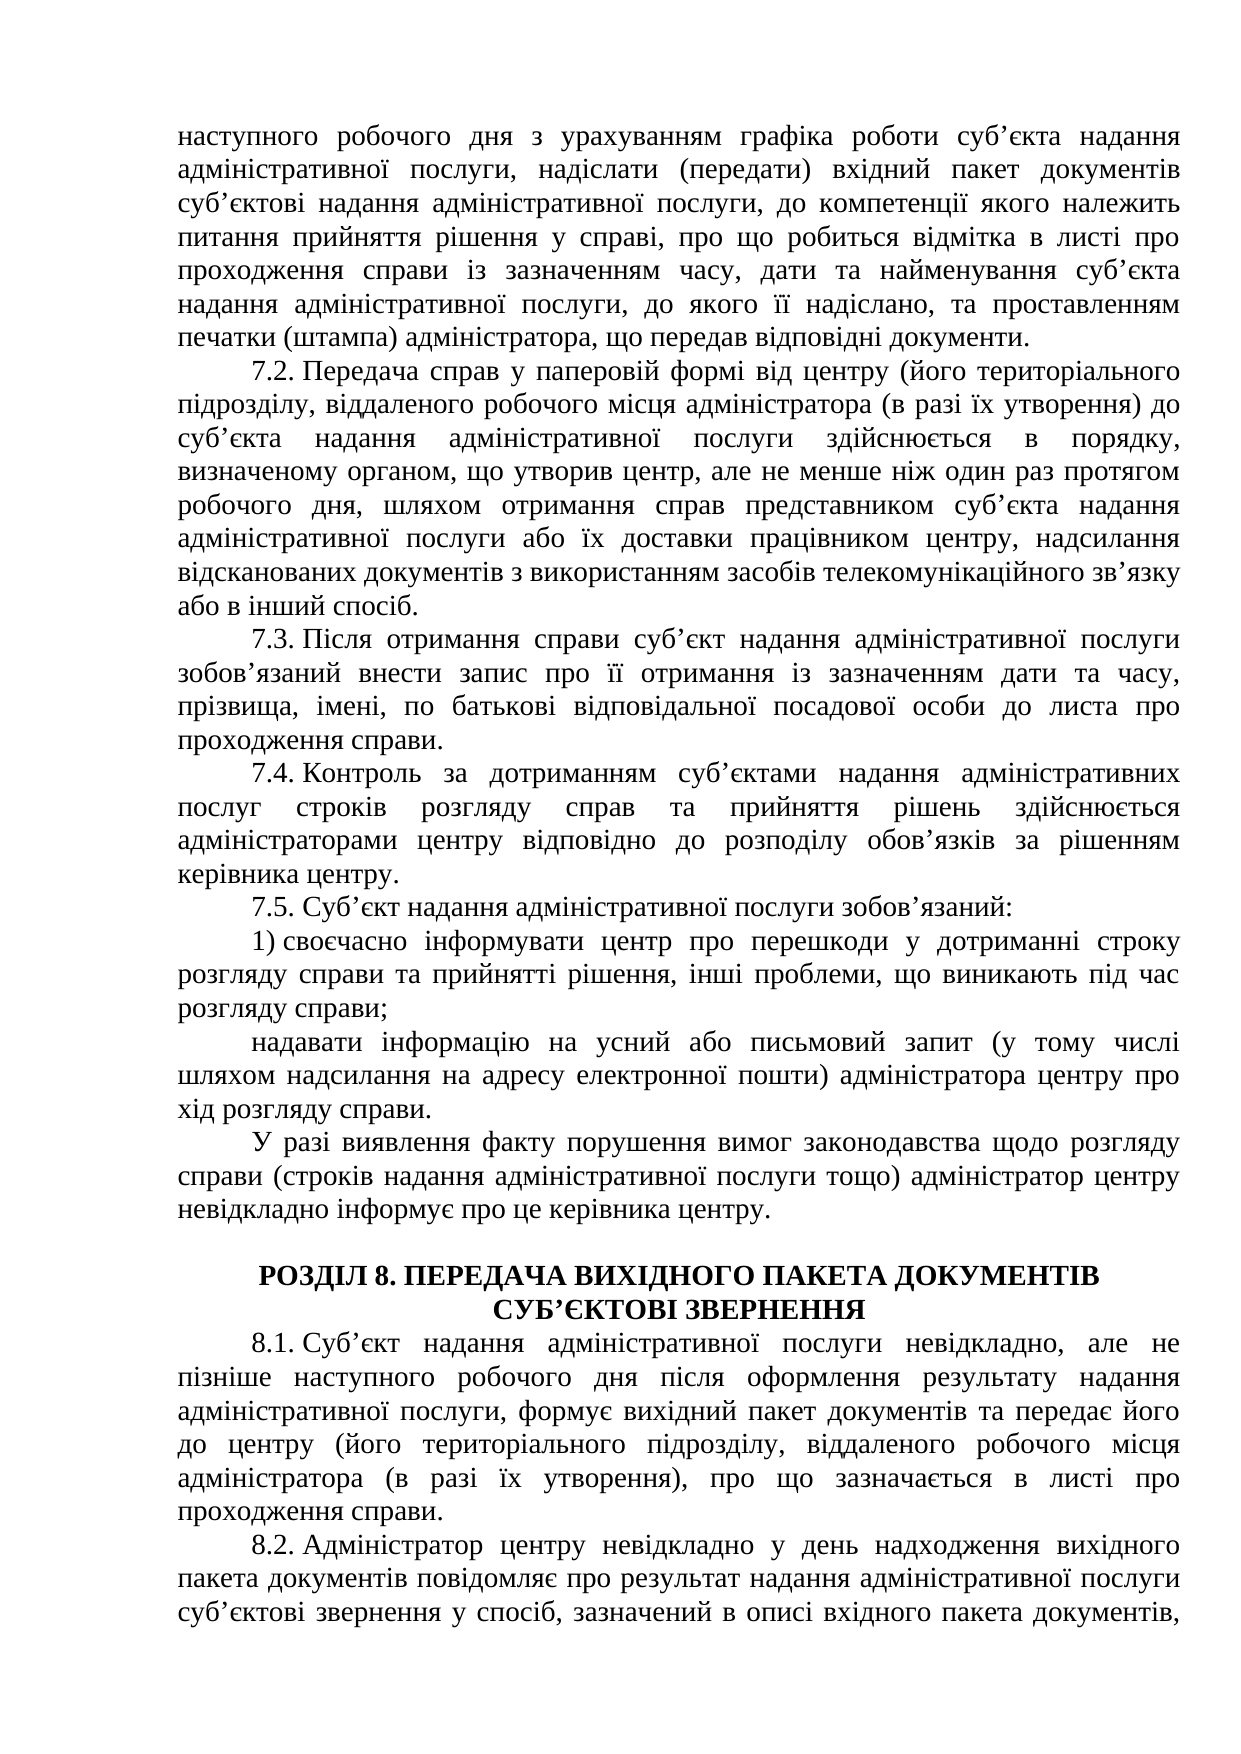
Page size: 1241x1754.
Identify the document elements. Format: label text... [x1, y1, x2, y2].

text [177, 118, 1181, 353]
text 7.3. Після отримання справи суб’єкт надання адміністративної послуги зобов’язаний внести запис про її отримання із зазначенням дати та часу, прізвища, імені, по батькові відповідальної посадової особи до листа про проходження справи. [177, 621, 1181, 755]
text 7.2. Передача справ у паперовій формі від центру (його територіального підрозділу, віддаленого робочого місця адміністратора (в разі їх утворення) до суб’єкта надання адміністративної послуги здійснюється в порядку, визначеному органом, що утворив центр, але не менше ніж один раз протягом робочого дня, шляхом отримання справ представником суб’єкта надання адміністративної послуги або їх доставки працівником центру, надсилання відсканованих документів з використанням засобів телекомунікаційного зв’язку або в інший спосіб. [177, 353, 1181, 621]
text РОЗДІЛ 8. ПЕРЕДАЧА ВИХІДНОГО ПАКЕТА ДОКУМЕНТІВ СУБ’ЄКТОВІ ЗВЕРНЕННЯ [177, 1258, 1181, 1326]
text надавати інформацію на усний або письмовий запит (у тому числі шляхом надсилання на адресу електронної пошти) адміністратора центру про хід розгляду справи. [177, 1024, 1181, 1124]
text У разі виявлення факту порушення вимог законодавства щодо розгляду справи (строків надання адміністративної послуги тощо) адміністратор центру невідкладно інформує про це керівника центру. [177, 1124, 1181, 1225]
text 8.1. Суб’єкт надання адміністративної послуги невідкладно, але не пізніше наступного робочого дня після оформлення результату надання адміністративної послуги, формує вихідний пакет документів та передає його до центру (його територіального підрозділу, віддаленого робочого місця адміністратора (в разі їх утворення), про що зазначається в листі про проходження справи. [177, 1326, 1181, 1527]
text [177, 1527, 1181, 1627]
text 1) своєчасно інформувати центр про перешкоди у дотриманні строку розгляду справи та прийнятті рішення, інші проблеми, що виникають під час розгляду справи; [177, 923, 1181, 1024]
text 7.4. Контроль за дотриманням суб’єктами надання адміністративних послуг строків розгляду справ та прийняття рішень здійснюється адміністраторами центру відповідно до розподілу обов’язків за рішенням керівника центру. [177, 755, 1181, 889]
text 7.5. Суб’єкт надання адміністративної послуги зобов’язаний: [177, 889, 1181, 923]
